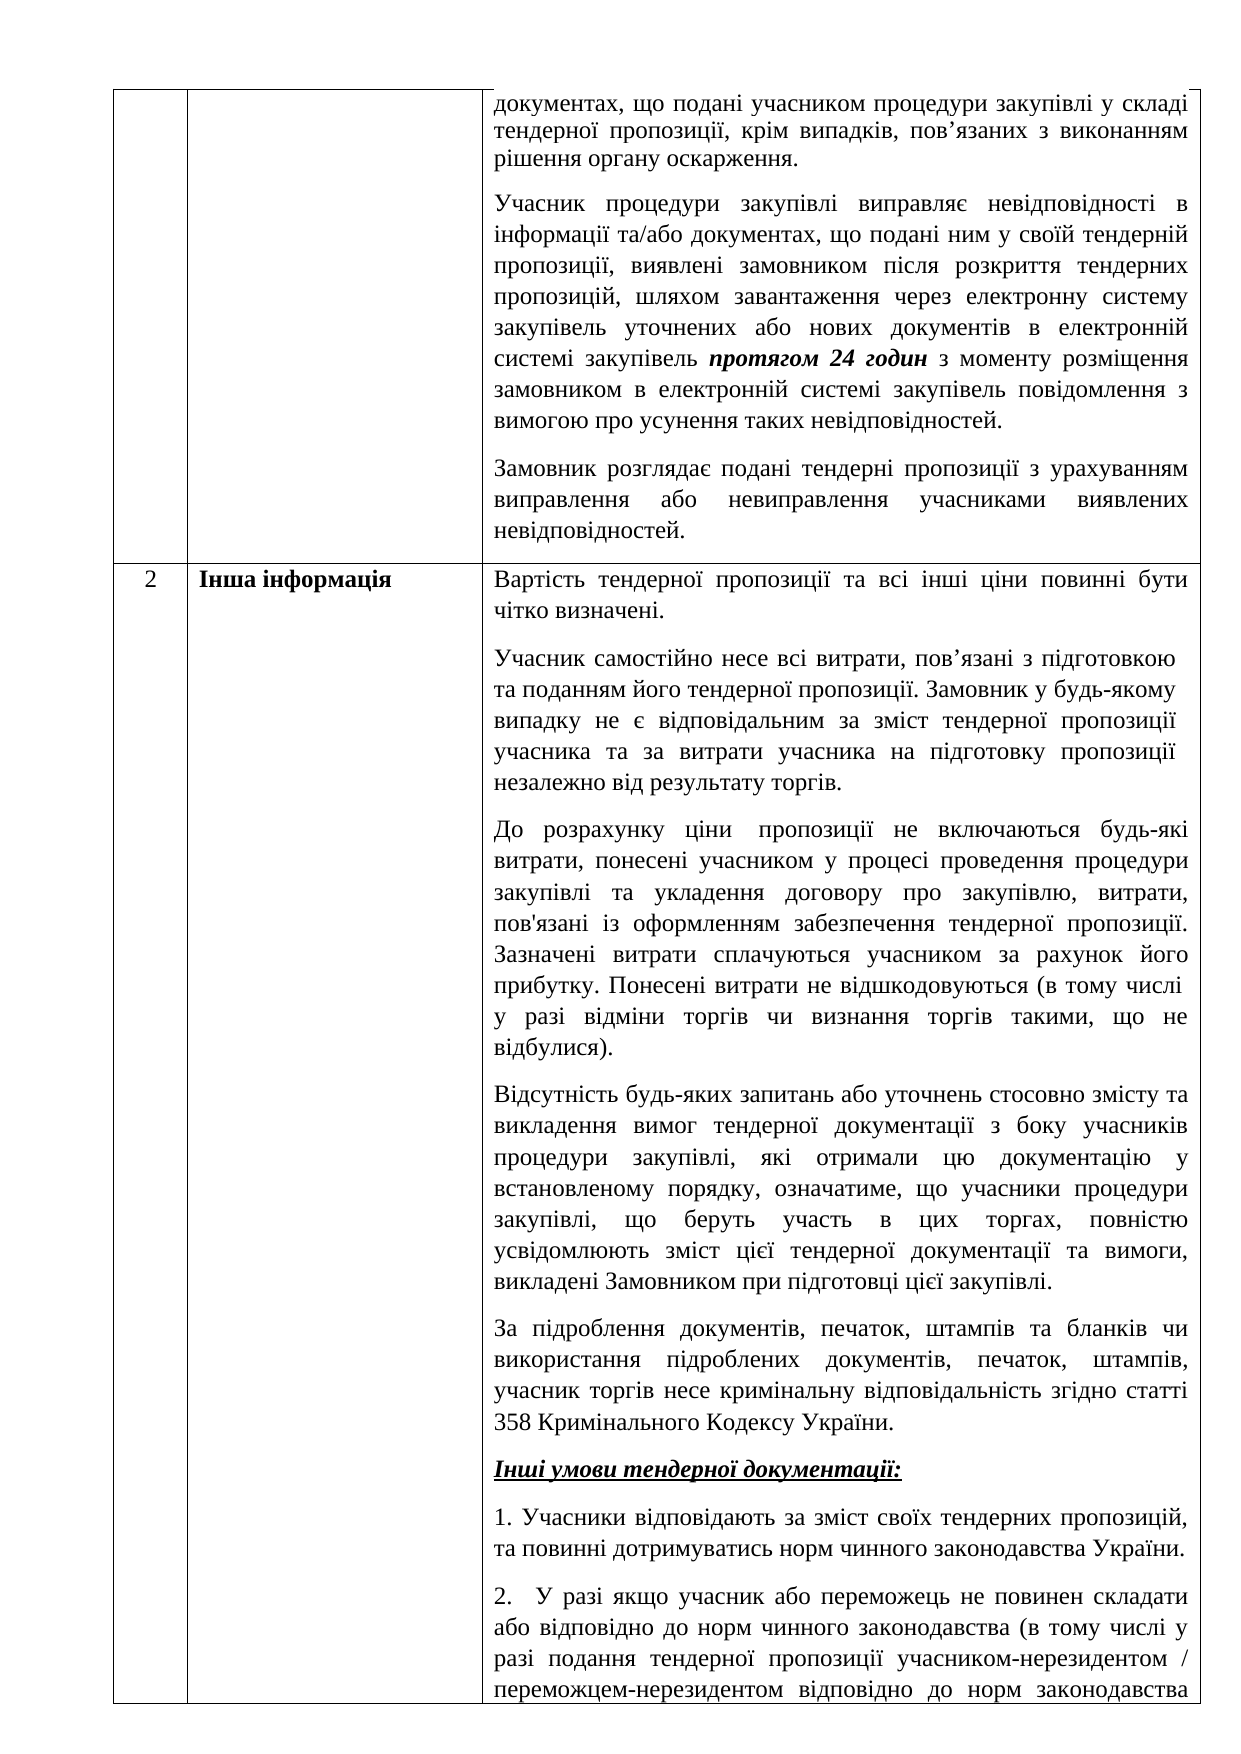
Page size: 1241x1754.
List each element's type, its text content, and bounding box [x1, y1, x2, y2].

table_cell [483, 564, 1200, 1703]
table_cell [483, 90, 1200, 563]
table_cell 2 [114, 564, 187, 1703]
table_cell Інша інформація [188, 564, 482, 1703]
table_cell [188, 90, 482, 563]
table_cell 1 [114, 90, 187, 563]
